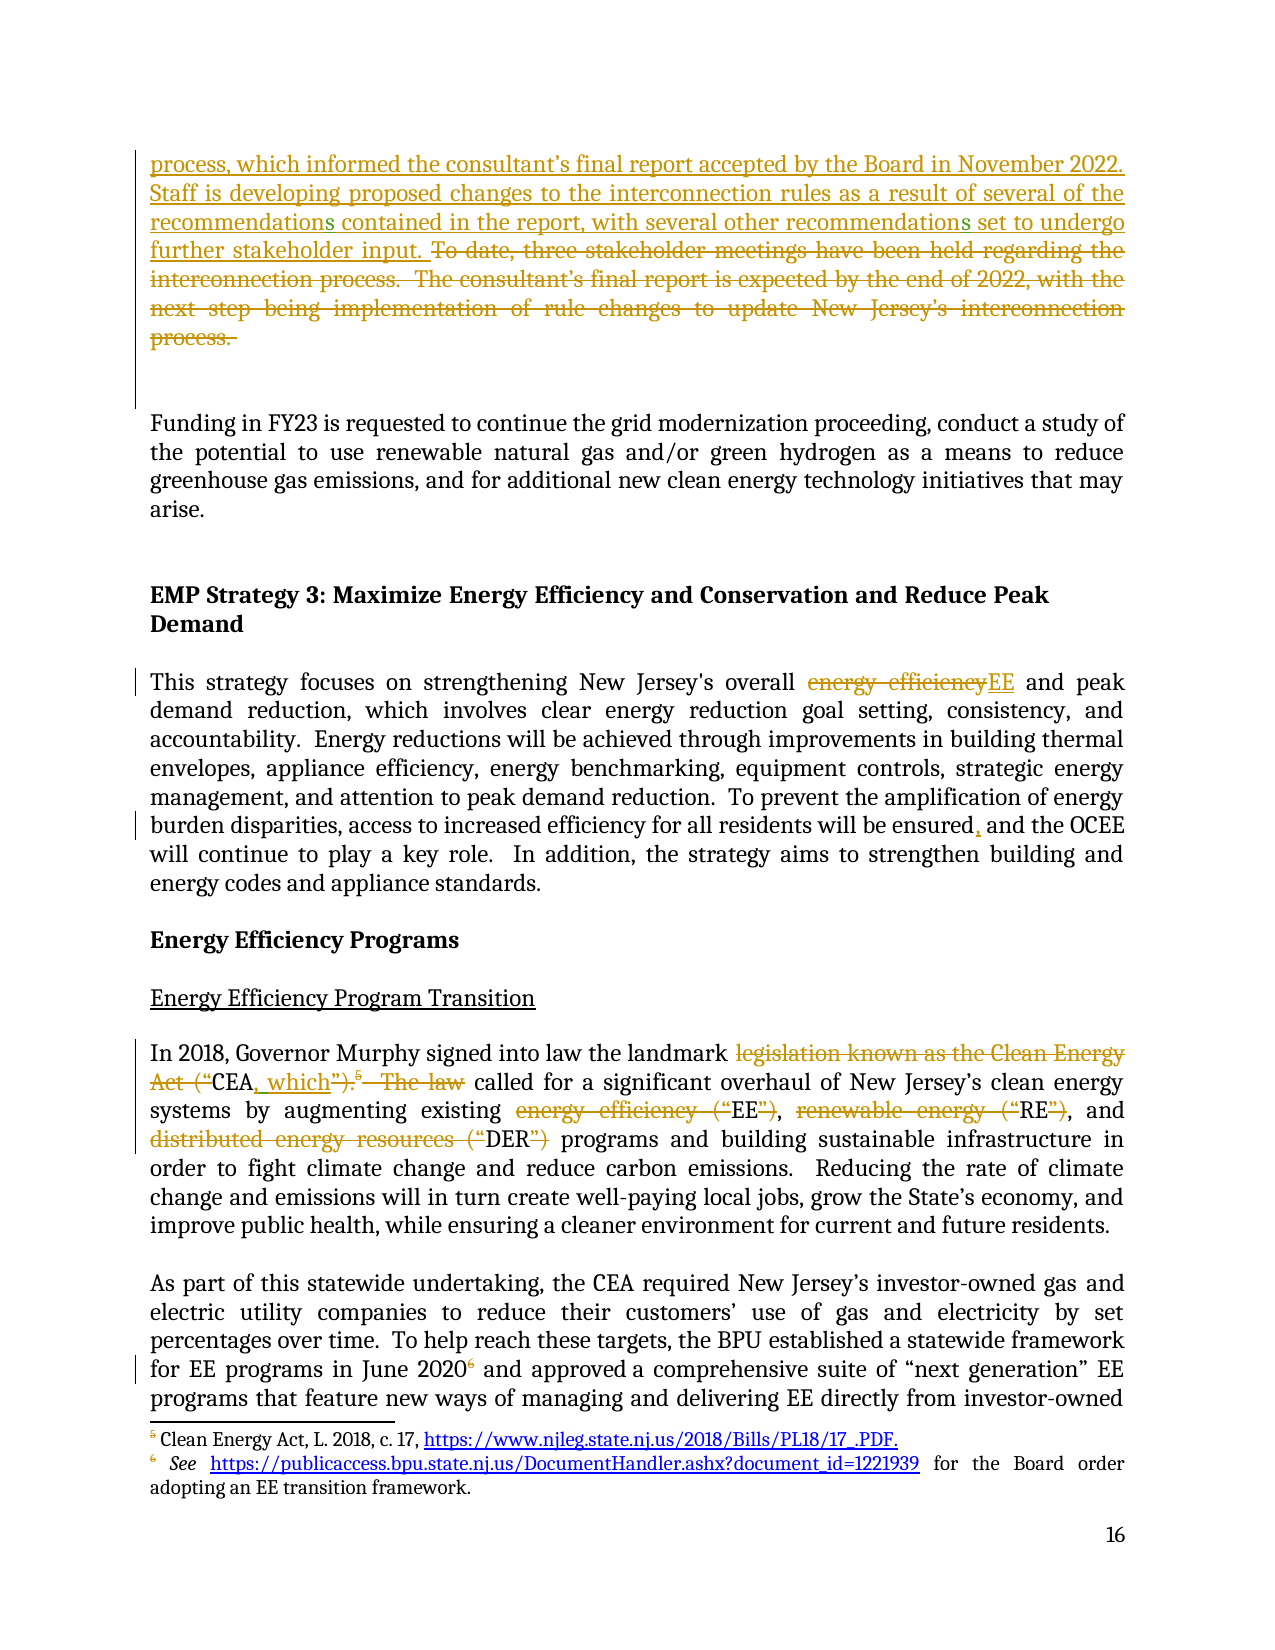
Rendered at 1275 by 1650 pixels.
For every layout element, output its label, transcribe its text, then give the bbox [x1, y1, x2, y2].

subtitle Funding in FY23 is requested to continue the grid modernization proceeding, conduct a study of the potential to use renewable natural gas and/or green hydrogen as a means to reduce greenhouse gas emissions, and for additional new clean energy technology initiatives that may arise. [150, 409, 1125, 524]
subtitle This strategy focuses on strengthening New Jersey's overall and peak demand reduction, which involves clear energy reduction goal setting, consistency, and accountability. Energy reductions will be achieved through improvements in building thermal envelopes, appliance efficiency, energy benchmarking, equipment controls, strategic energy management, and attention to peak demand reduction. To prevent the amplification of energy burden disparities, access to increased efficiency for all residents will be ensured and the OCEE will continue to play a key role. In addition, the strategy aims to strengthen building and energy codes and appliance standards. [150, 667, 1125, 897]
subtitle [150, 1269, 1125, 1413]
text Energy Efficiency Program Transition [150, 984, 1125, 1012]
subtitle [150, 150, 1125, 174]
text EMP Strategy 3: Maximize Energy Efficiency and Conservation and Reduce Peak Demand [150, 581, 1050, 639]
subtitle In 2018, Governor Murphy signed into law the landmark CEA called for a significant overhaul of New Jersey’s clean energy systems by augmenting existing EE, RE, and DER programs and building sustainable infrastructure in order to fight climate change and reduce carbon emissions. Reducing the rate of climate change and emissions will in turn create well-paying local jobs, grow the State’s economy, and improve public health, while ensuring a cleaner environment for current and future residents. [150, 1039, 1125, 1240]
subtitle Energy Efficiency Programs [150, 926, 1125, 955]
